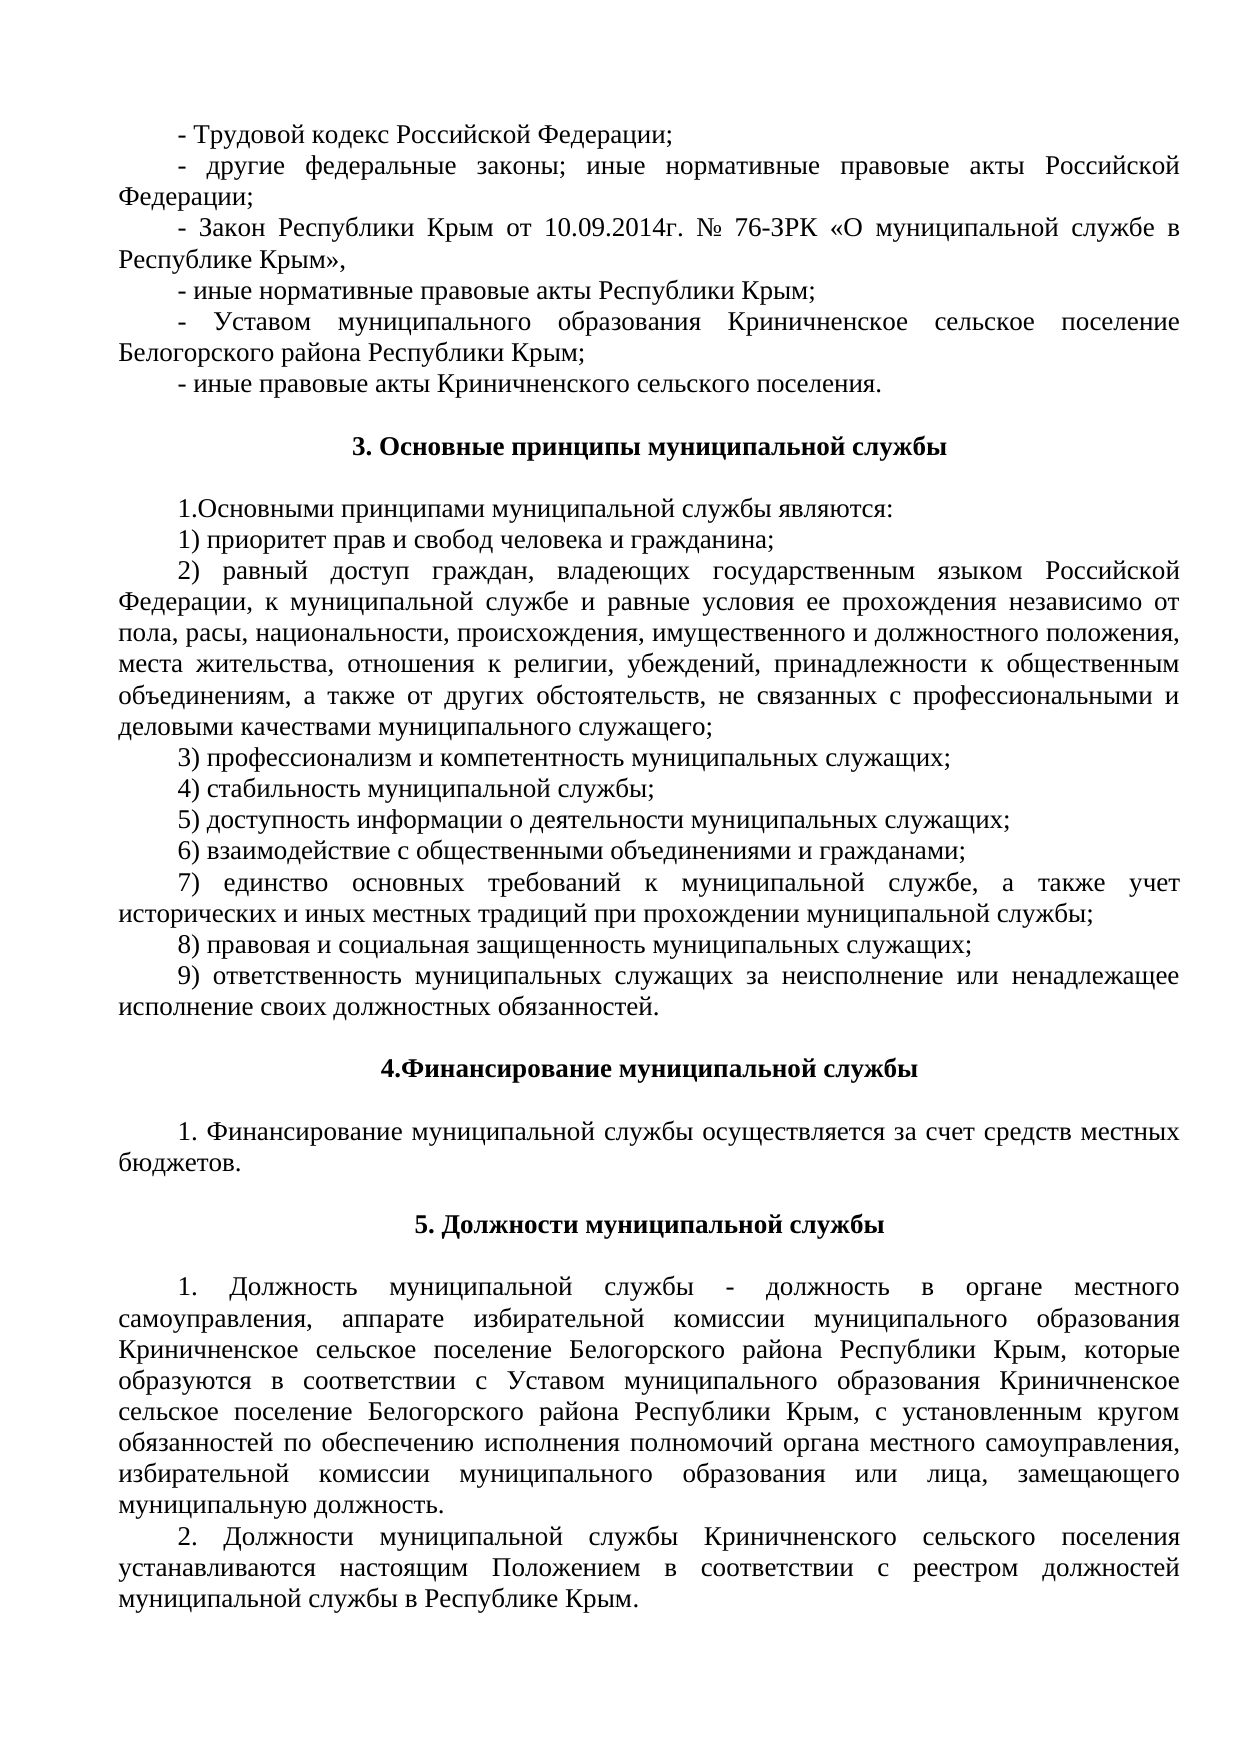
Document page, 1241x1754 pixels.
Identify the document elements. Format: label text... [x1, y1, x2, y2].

text 3. Основные принципы муниципальной службы [118, 429, 1181, 461]
text 4.Финансирование муниципальной службы [118, 1052, 1181, 1084]
text 4) стабильность муниципальной службы; [118, 772, 1181, 803]
text 9) ответственность муниципальных служащих за неисполнение или ненадлежащее исполнение своих должностных обязанностей. [118, 959, 1181, 1021]
text 2) равный доступ граждан, владеющих государственным языком Российской Федерации, к муниципальной службе и равные условия ее прохождения независимо от пола, расы, национальности, происхождения, имущественного и должностного положения, места жительства, отношения к религии, убеждений, принадлежности к общественным объединениям, а также от других обстоятельств, не связанных с профессиональными и деловыми качествами муниципального служащего; [118, 554, 1181, 741]
text 1) приоритет прав и свобод человека и гражданина; [118, 523, 1181, 554]
text 3) профессионализм и компетентность муниципальных служащих; [118, 741, 1181, 772]
text - иные правовые акты Криничненского сельского поселения. [118, 367, 1181, 398]
text 1.Основными принципами муниципальной службы являются: [118, 492, 1181, 523]
text 5. Должности муниципальной службы [118, 1208, 1181, 1239]
text 7) единство основных требований к муниципальной службе, а также учет исторических и иных местных традиций при прохождении муниципальной службы; [118, 866, 1181, 928]
text - иные нормативные правовые акты Республики Крым; [118, 274, 1181, 305]
text - другие федеральные законы; иные нормативные правовые акты Российской Федерации; [118, 149, 1181, 212]
text 8) правовая и социальная защищенность муниципальных служащих; [118, 928, 1181, 959]
text - Трудовой кодекс Российской Федерации; [118, 118, 1181, 149]
text 1. Должность муниципальной службы - должность в органе местного самоуправления, аппарате избирательной комиссии муниципального образования Криничненское сельское поселение Белогорского района Республики Крым, которые образуются в соответствии с Уставом муниципального образования Криничненское сельское поселение Белогорского района Республики Крым, с установленным кругом обязанностей по обеспечению исполнения полномочий органа местного самоуправления, избирательной комиссии муниципального образования или лица, замещающего муниципальную должность. [118, 1271, 1181, 1520]
text 1. Финансирование муниципальной службы осуществляется за счет средств местных бюджетов. [118, 1115, 1181, 1177]
text 2. Должности муниципальной службы Криничненского сельского поселения устанавливаются настоящим Положением в соответствии с реестром должностей муниципальной службы в Республике Крым. [118, 1520, 1181, 1613]
text - Закон Республики Крым от 10.09.2014г. № 76-ЗРК «О муниципальной службе в Республике Крым», [118, 212, 1181, 274]
text 6) взаимодействие с общественными объединениями и гражданами; [118, 834, 1181, 866]
text - Уставом муниципального образования Криничненское сельское поселение Белогорского района Республики Крым; [118, 305, 1181, 367]
text 5) доступность информации о деятельности муниципальных служащих; [118, 803, 1181, 834]
